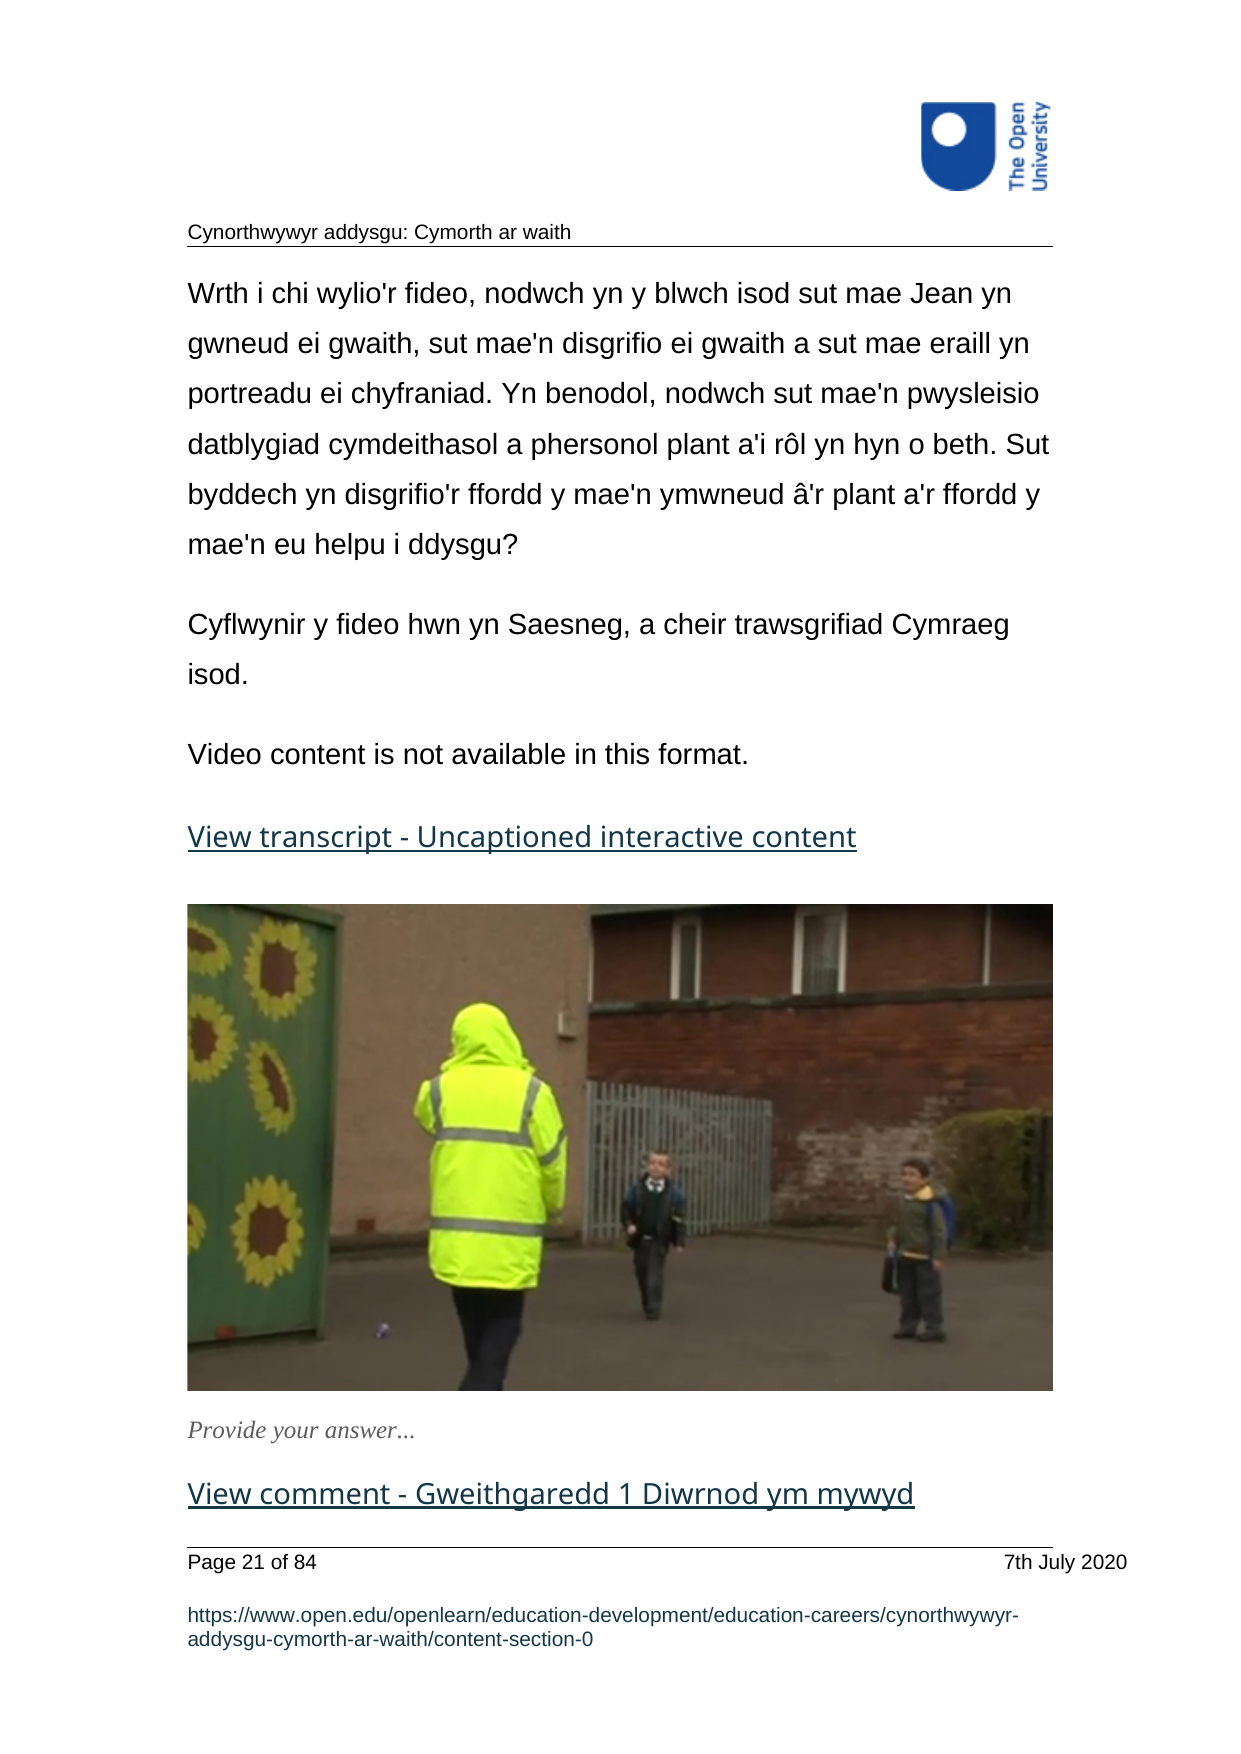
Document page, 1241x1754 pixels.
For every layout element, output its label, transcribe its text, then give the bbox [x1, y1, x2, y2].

picture [187, 904, 1053, 1391]
text View comment - Gweithgaredd 1 Diwrnod ym mywyd [187, 1473, 1053, 1513]
picture [921, 102, 1052, 191]
text Cyflwynir y fideo hwn yn Saesneg, a cheir trawsgrifiad Cymraeg isod. [187, 607, 1053, 691]
text View transcript - Uncaptioned interactive content [187, 816, 1053, 856]
text Provide your answer... [187, 1415, 1053, 1444]
text Video content is not available in this format. [187, 737, 1053, 770]
text Wrth i chi wylio'r fideo, nodwch yn y blwch isod sut mae Jean yn gwneud ei gwaith, sut mae'n disgrifio ei gwaith a sut mae eraill yn portreadu ei chyfraniad. Yn benodol, nodwch sut mae'n pwysleisio datblygiad cymdeithasol a phersonol plant a'i rôl yn hyn o beth. Sut byddech yn disgrifio'r ffordd y mae'n ymwneud â'r plant a'r ffordd y mae'n eu helpu i ddysgu? [187, 276, 1053, 561]
